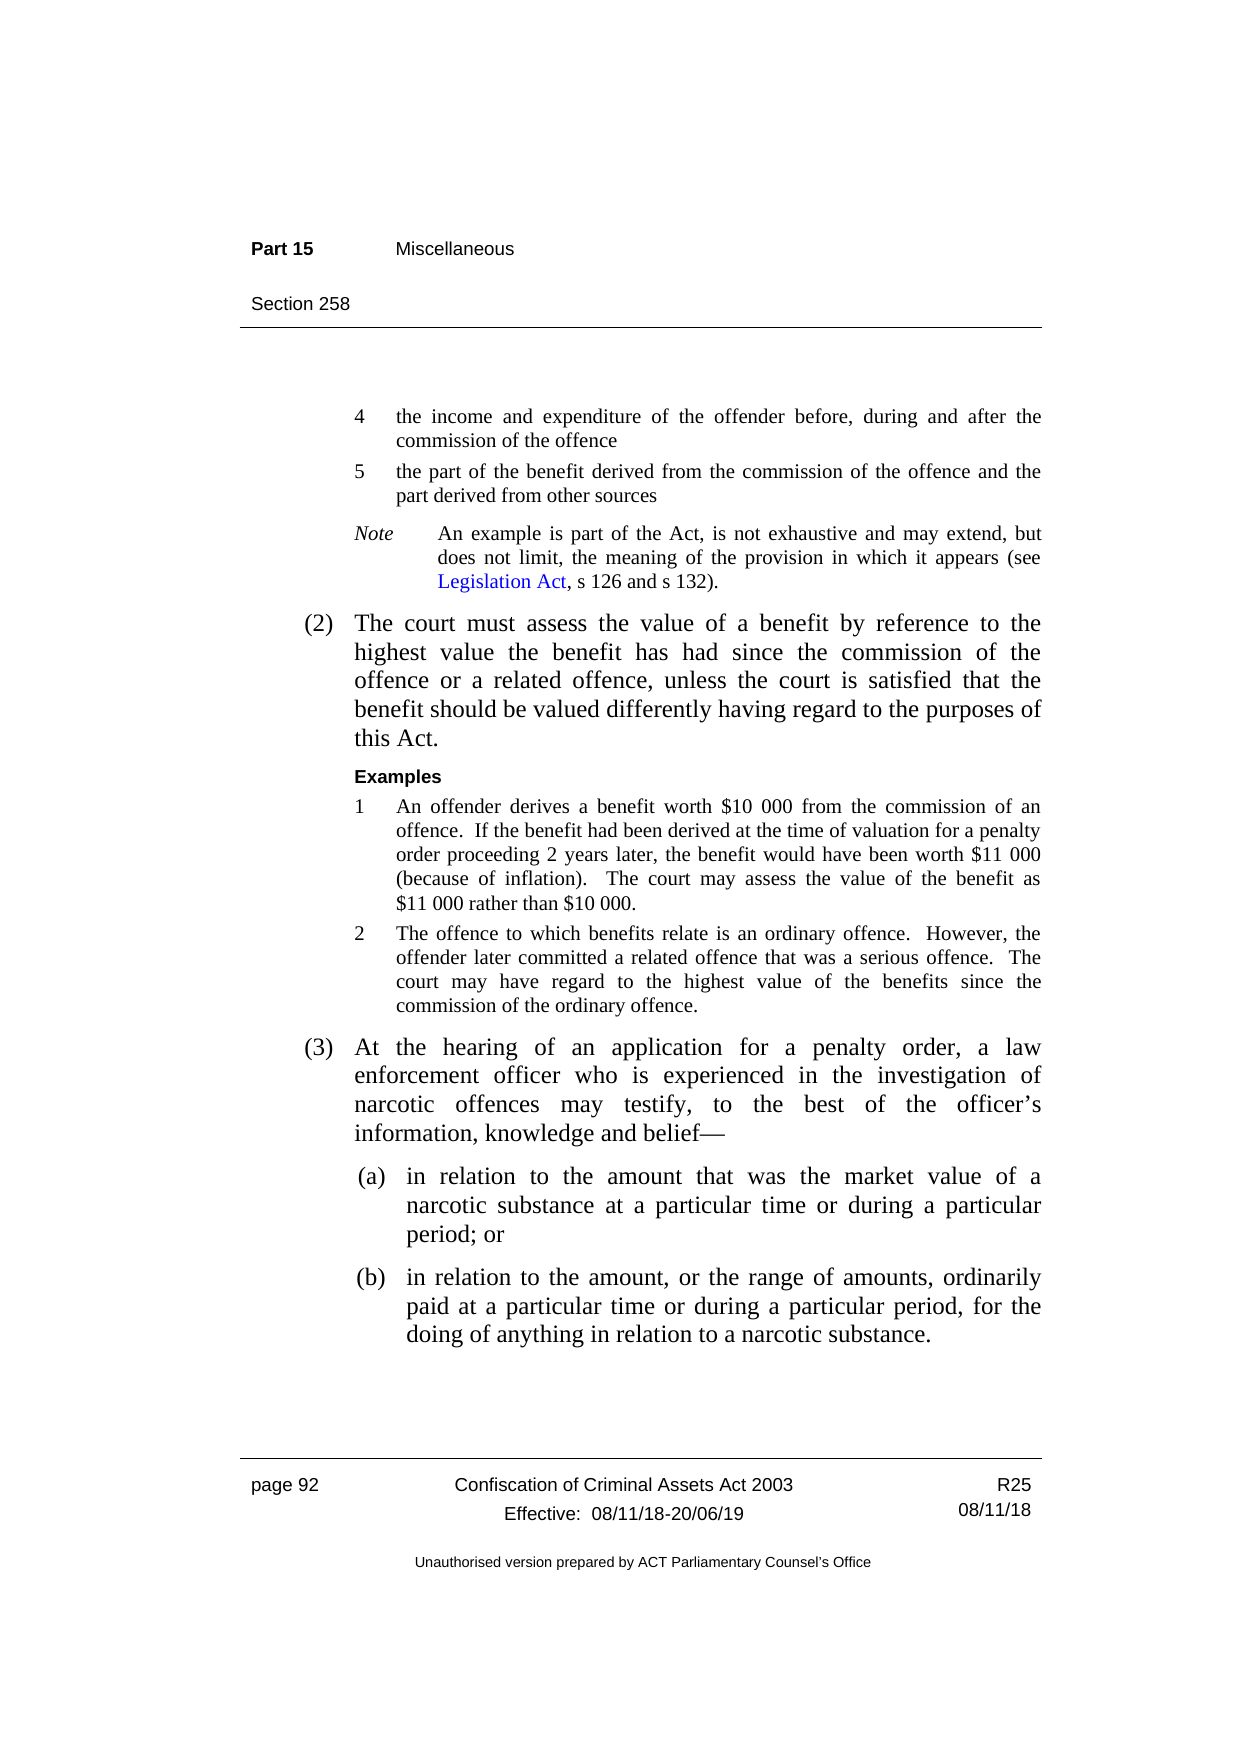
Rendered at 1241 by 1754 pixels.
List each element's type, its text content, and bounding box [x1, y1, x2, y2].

text 4 the income and expenditure of the offender before, during and after the commission of the offence [354, 404, 1042, 452]
text 1 An offender derives a benefit worth $10 000 from the commission of an offence. If the benefit had been derived at the time of valuation for a penalty order proceeding 2 years later, the benefit would have been worth $11 000 (because of inflation). The court may assess the value of the benefit as $11 000 rather than $10 000. [354, 794, 1042, 914]
text (a) in relation to the amount that was the market value of a narcotic substance at a particular time or during a particular period; or [239, 1161, 1042, 1247]
text (2) The court must assess the value of a benefit by reference to the highest value the benefit has had since the commission of the offence or a related offence, unless the court is satisfied that the benefit should be valued differently having regard to the purposes of this Act. [239, 608, 1042, 752]
text (b) in relation to the amount, or the range of amounts, ordinarily paid at a particular time or during a particular period, for the doing of anything in relation to a narcotic substance. [239, 1262, 1042, 1348]
text Note An example is part of the Act, is not exhaustive and may extend, but does not limit, the meaning of the provision in which it appears (see Legislation Act, s 126 and s 132). [354, 521, 1042, 593]
text (3) At the hearing of an application for a penalty order, a law enforcement officer who is experienced in the investigation of narcotic offences may testify, to the best of the officer’s information, knowledge and belief— [239, 1032, 1042, 1147]
text Examples [354, 766, 1042, 788]
text 5 the part of the benefit derived from the commission of the offence and the part derived from other sources [354, 458, 1042, 507]
text 2 The offence to which benefits relate is an ordinary offence. However, the offender later committed a related offence that was a serious offence. The court may have regard to the highest value of the benefits since the commission of the ordinary offence. [354, 921, 1042, 1017]
